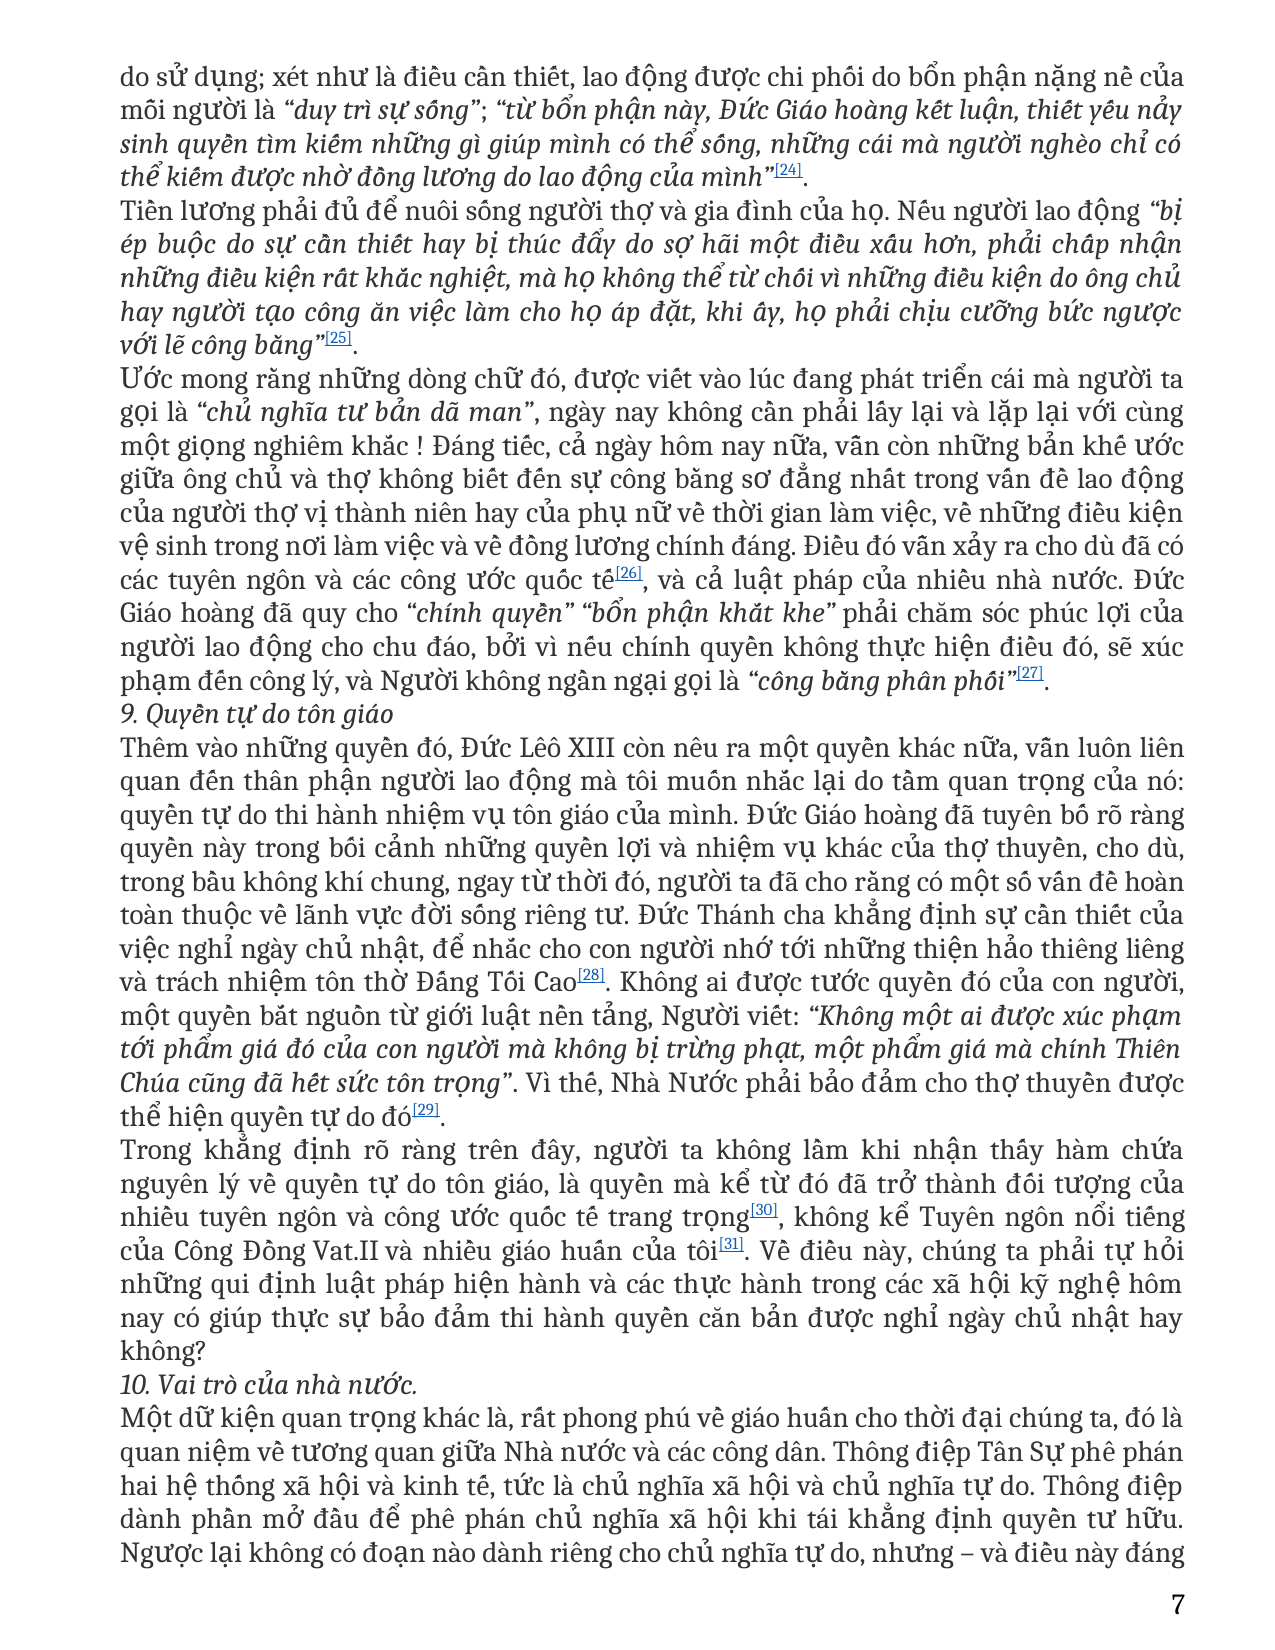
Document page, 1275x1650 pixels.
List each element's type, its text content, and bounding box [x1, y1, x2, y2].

text Ước mong rằng những dòng chữ đó, được viết vào lúc đang phát triển cái mà người ta gọi là “chủ nghĩa tư bản dã man”, ngày nay không cần phải lấy lại và lặp lại với cùng một giọng nghiêm khắc ! Đáng tiếc, cả ngày hôm nay nữa, vẫn còn những bản khế ước giữa ông chủ và thợ không biết đến sự công bằng sơ đẳng nhất trong vấn đề lao động của người thợ vị thành niên hay của phụ nữ về thời gian làm việc, về những điều kiện vệ sinh trong nơi làm việc và về đồng lương chính đáng. Điều đó vẫn xảy ra cho dù đã có các tuyên ngôn và các công ước quốc tế[26], và cả luật pháp của nhiều nhà nước. Đức Giáo hoàng đã quy cho “chính quyền” “bổn phận khắt khe” phải chăm sóc phúc lợi của người lao động cho chu đáo, bởi vì nếu chính quyền không thực hiện điều đó, sẽ xúc phạm đến công lý, và Người không ngần ngại gọi là “công bằng phân phối”[27]. [120, 362, 1185, 697]
text 9. Quyền tự do tôn giáo [120, 697, 1185, 731]
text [120, 60, 1185, 194]
text 10. Vai trò của nhà nước. [120, 1368, 1185, 1402]
text Trong khẳng định rõ ràng trên đây, người ta không lầm khi nhận thấy hàm chứa nguyên lý về quyền tự do tôn giáo, là quyền mà kể từ đó đã trở thành đối tượng của nhiều tuyên ngôn và công ước quốc tế trang trọng[30], không kể Tuyên ngôn nổi tiếng của Công Đồng Vat.II và nhiều giáo huấn của tôi[31]. Về điều này, chúng ta phải tự hỏi những qui định luật pháp hiện hành và các thực hành trong các xã hội kỹ nghệ hôm nay có giúp thực sự bảo đảm thi hành quyền căn bản được nghỉ ngày chủ nhật hay không? [120, 1133, 1185, 1368]
text Thêm vào những quyền đó, Đức Lêô XIII còn nêu ra một quyền khác nữa, vẫn luôn liên quan đến thân phận người lao động mà tôi muốn nhắc lại do tầm quan trọng của nó: quyền tự do thi hành nhiệm vụ tôn giáo của mình. Đức Giáo hoàng đã tuyên bố rõ ràng quyền này trong bối cảnh những quyền lợi và nhiệm vụ khác của thợ thuyền, cho dù, trong bầu không khí chung, ngay từ thời đó, người ta đã cho rằng có một số vấn đề hoàn toàn thuộc về lãnh vực đời sống riêng tư. Đức Thánh cha khẳng định sự cần thiết của việc nghỉ ngày chủ nhật, để nhắc cho con người nhớ tới những thiện hảo thiêng liêng và trách nhiệm tôn thờ Đấng Tối Cao[28]. Không ai được tước quyền đó của con người, một quyền bắt nguồn từ giới luật nền tảng, Người viết: “Không một ai được xúc phạm tới phẩm giá đó của con người mà không bị trừng phạt, một phẩm giá mà chính Thiên Chúa cũng đã hết sức tôn trọng”. Vì thế, Nhà Nước phải bảo đảm cho thợ thuyền được thể hiện quyền tự do đó[29]. [120, 731, 1185, 1133]
text Tiền lương phải đủ để nuôi sống người thợ và gia đình của họ. Nếu người lao động “bị ép buộc do sự cần thiết hay bị thúc đẩy do sợ hãi một điều xấu hơn, phải chấp nhận những điều kiện rất khắc nghiệt, mà họ không thể từ chối vì những điều kiện do ông chủ hay người tạo công ăn việc làm cho họ áp đặt, khi ấy, họ phải chịu cưỡng bức ngược với lẽ công bằng”[25]. [120, 194, 1185, 362]
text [120, 1402, 1185, 1569]
